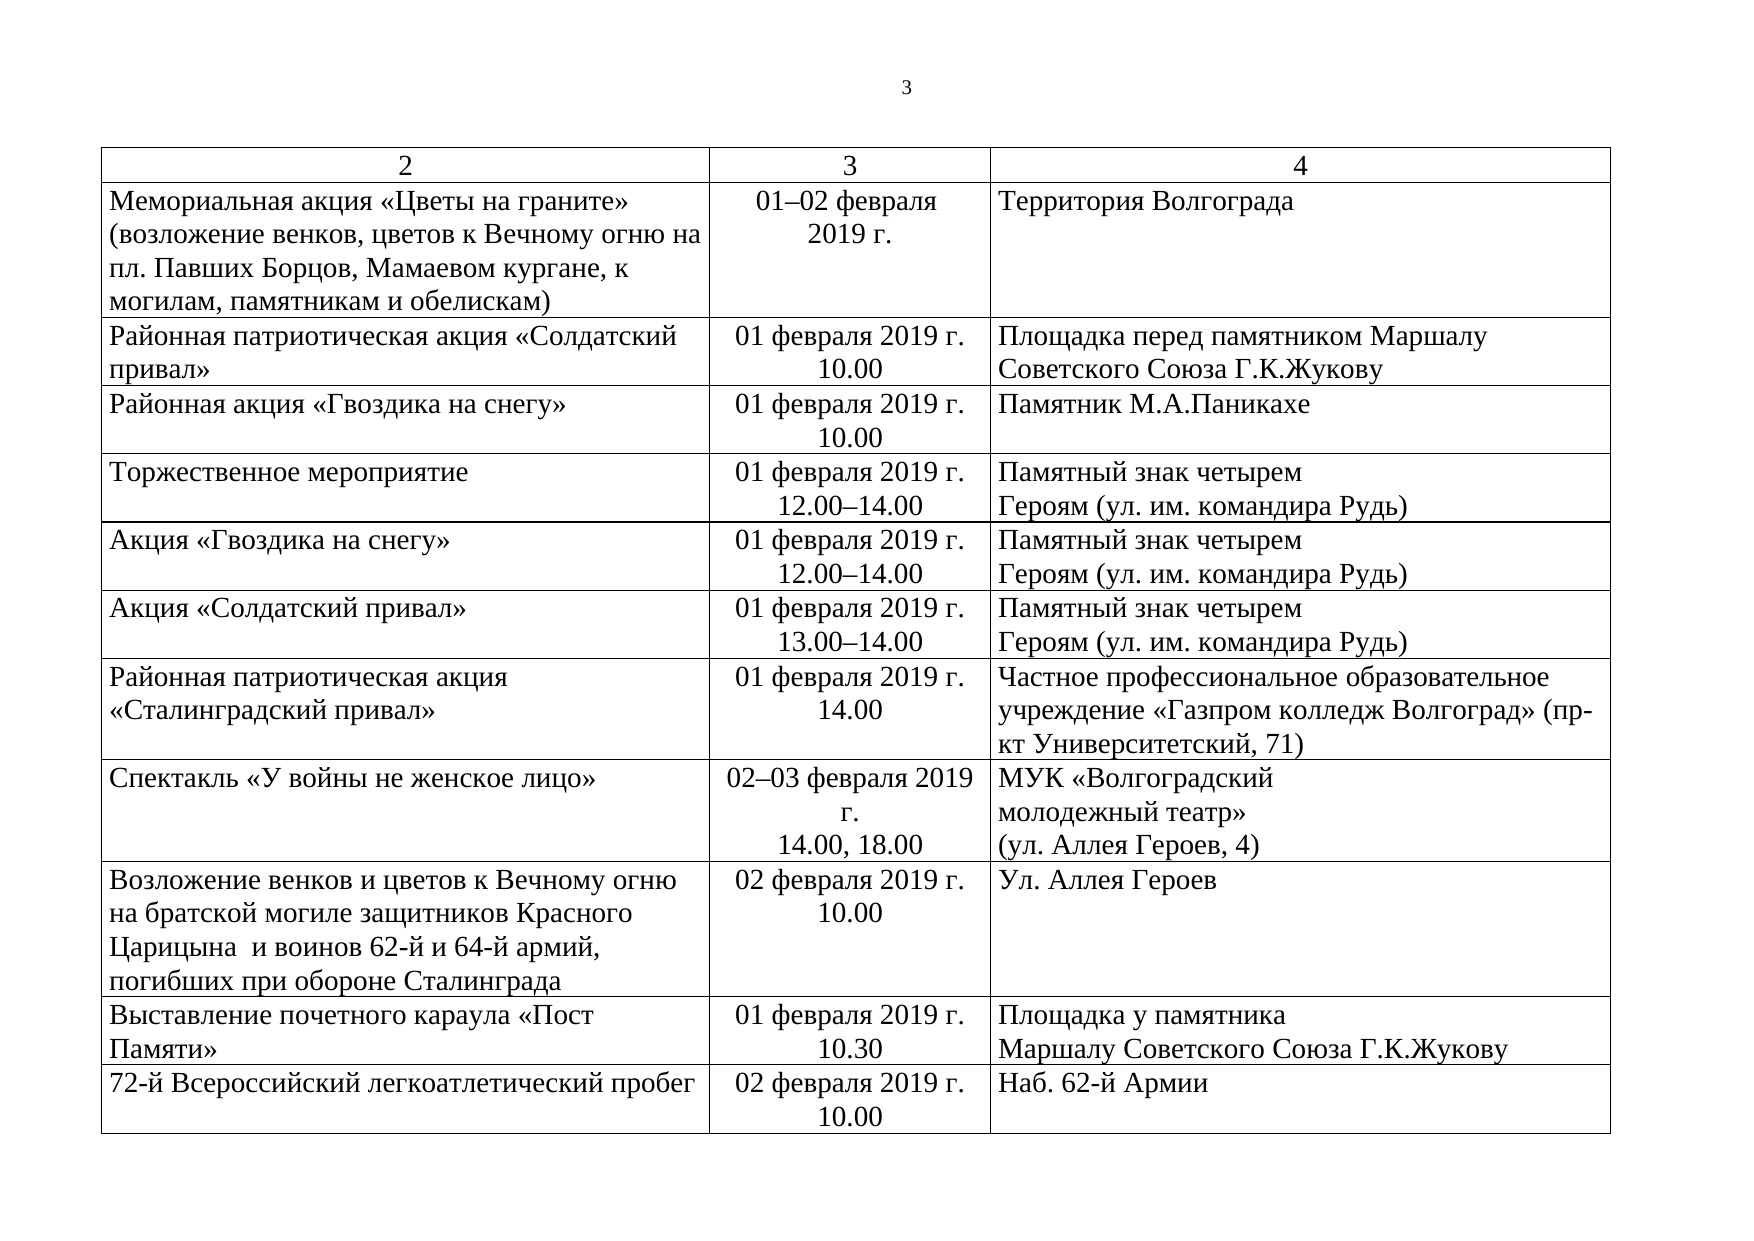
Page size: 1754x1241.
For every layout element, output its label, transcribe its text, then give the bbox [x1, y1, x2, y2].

table_cell 01 февраля 2019 г. 10.30 [710, 997, 990, 1064]
table_header 4 [991, 148, 1610, 182]
table_cell Мемориальная акция «Цветы на граните» (возложение венков, цветов к Вечному огню на пл. Павших Борцов, Мамаевом кургане, к могилам, памятникам и обелискам) [102, 183, 709, 317]
table_cell Ул. Аллея Героев [991, 862, 1610, 996]
table_cell Районная акция «Гвоздика на снегу» [102, 386, 709, 453]
table_cell Памятный знак четырем Героям (ул. им. командира Рудь) [991, 523, 1610, 589]
table_cell Районная патриотическая акция «Солдатский привал» [102, 318, 709, 385]
table_cell 02 февраля 2019 г. 10.00 [710, 1065, 990, 1132]
table_cell 02 февраля 2019 г. 10.00 [710, 862, 990, 996]
table_cell Частное профессиональное образовательное учреждение «Газпром колледж Волгоград» (пр-кт Университетский, 71) [991, 659, 1610, 759]
table_cell Памятный знак четырем Героям (ул. им. командира Рудь) [991, 454, 1610, 521]
table_cell Возложение венков и цветов к Вечному огню на братской могиле защитников Красного Царицына и воинов 62-й и 64-й армий, погибших при обороне Сталинграда [102, 862, 709, 996]
table_cell Торжественное мероприятие [102, 454, 709, 521]
table_cell Акция «Гвоздика на снегу» [102, 523, 709, 589]
table_cell Площадка перед памятником Маршалу Советского Союза Г.К.Жукову [991, 318, 1610, 385]
table_cell МУК «Волгоградский молодежный театр» (ул. Аллея Героев, 4) [991, 760, 1610, 861]
table_cell Памятный знак четырем Героям (ул. им. командира Рудь) [991, 591, 1610, 658]
table_cell 01 февраля 2019 г. 13.00–14.00 [710, 591, 990, 658]
table_cell 01 февраля 2019 г. 10.00 [710, 386, 990, 453]
table_cell Районная патриотическая акция «Сталинградский привал» [102, 659, 709, 759]
table_cell 01 февраля 2019 г. 14.00 [710, 659, 990, 759]
table_cell Площадка у памятника Маршалу Советского Союза Г.К.Жукову [991, 997, 1610, 1064]
table_cell Выставление почетного караула «Пост Памяти» [102, 997, 709, 1064]
table_cell Наб. 62-й Армии [991, 1065, 1610, 1132]
table_cell 01 февраля 2019 г. 10.00 [710, 318, 990, 385]
table_cell 01–02 февраля 2019 г. [710, 183, 990, 317]
table_cell Памятник М.А.Паникахе [991, 386, 1610, 453]
table_cell Территория Волгограда [991, 183, 1610, 317]
table_header 3 [710, 148, 990, 182]
table_cell 02–03 февраля . 14.00, 18.00 [710, 760, 990, 861]
table_cell 01 февраля 2019 г. 12.00–14.00 [710, 454, 990, 521]
table_cell Акция «Солдатский привал» [102, 591, 709, 658]
table_cell 01 февраля 2019 г. 12.00–14.00 [710, 523, 990, 589]
table_cell 72-й Всероссийский легкоатлетический пробег [102, 1065, 709, 1132]
table_header 2 [102, 148, 709, 182]
table_cell Спектакль «У войны не женское лицо» [102, 760, 709, 861]
